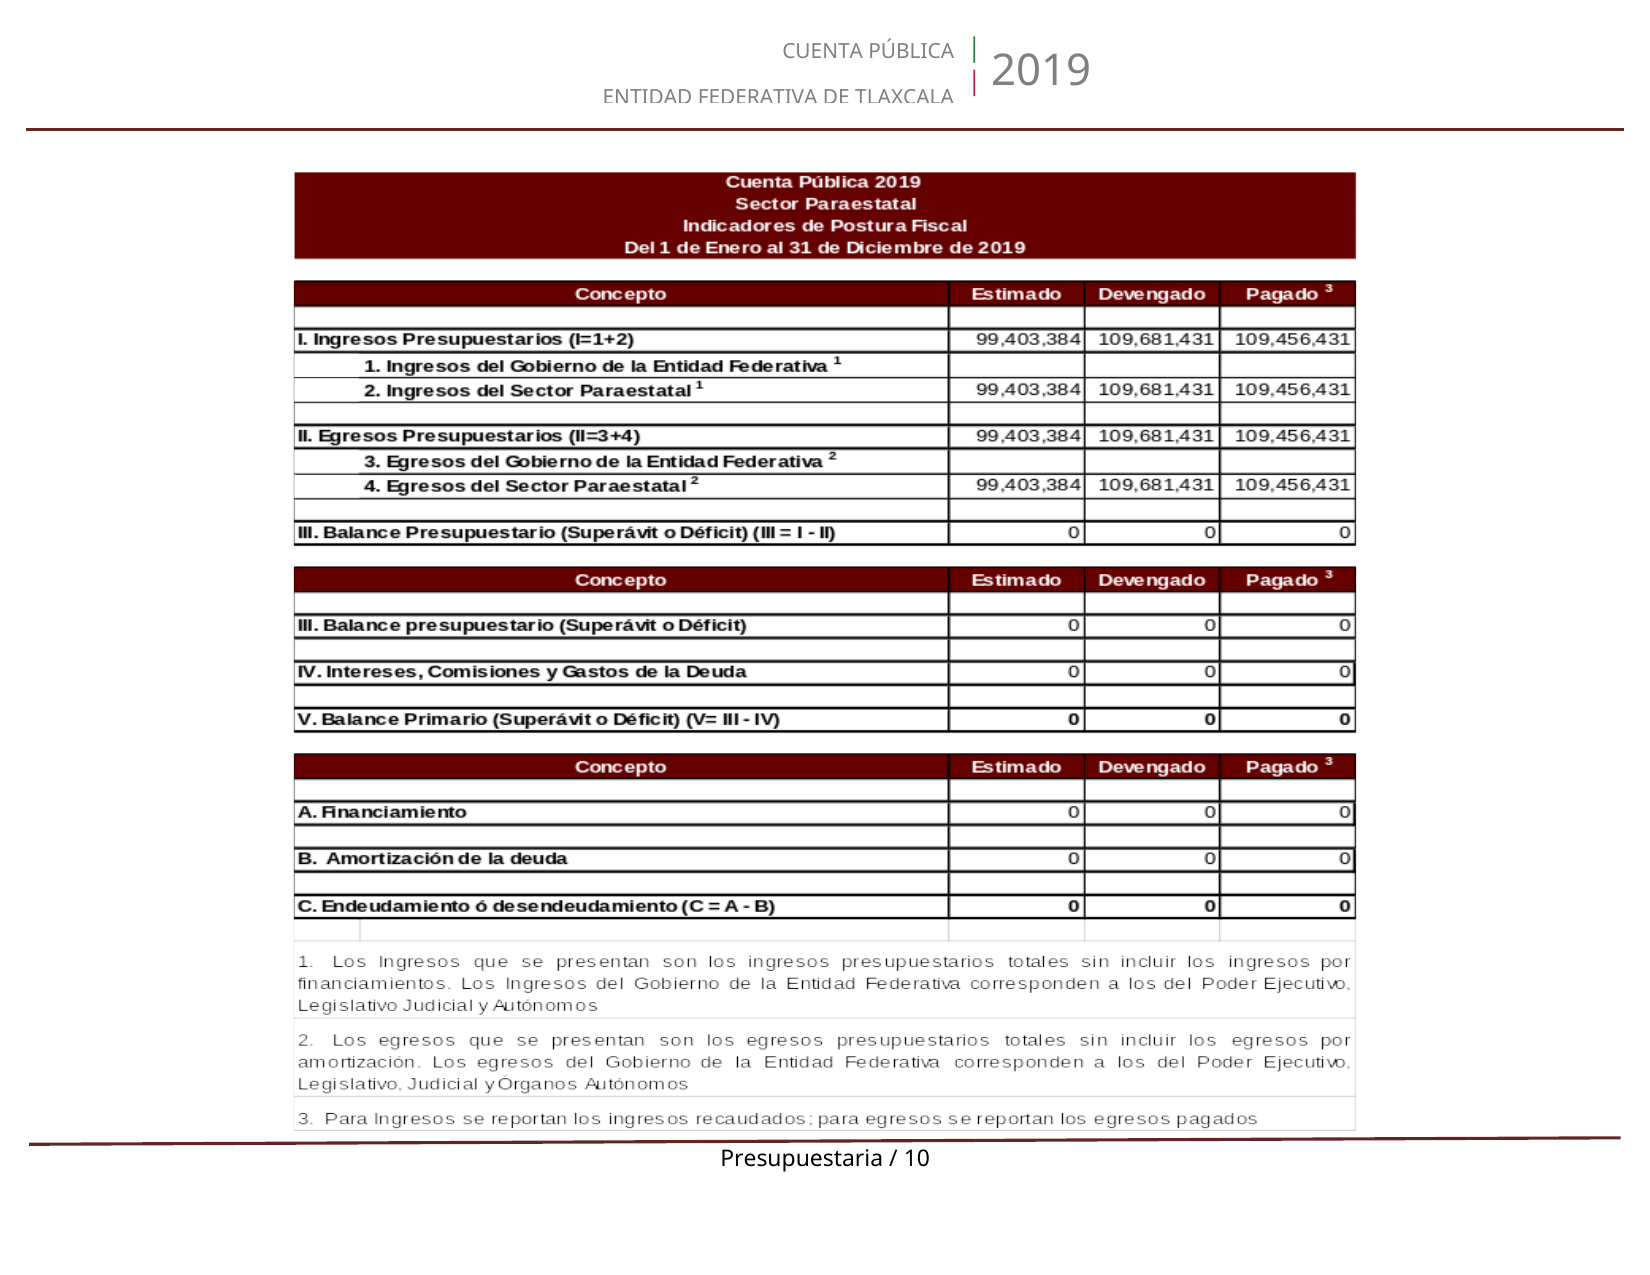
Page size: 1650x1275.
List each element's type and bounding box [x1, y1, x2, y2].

picture [968, 28, 985, 99]
